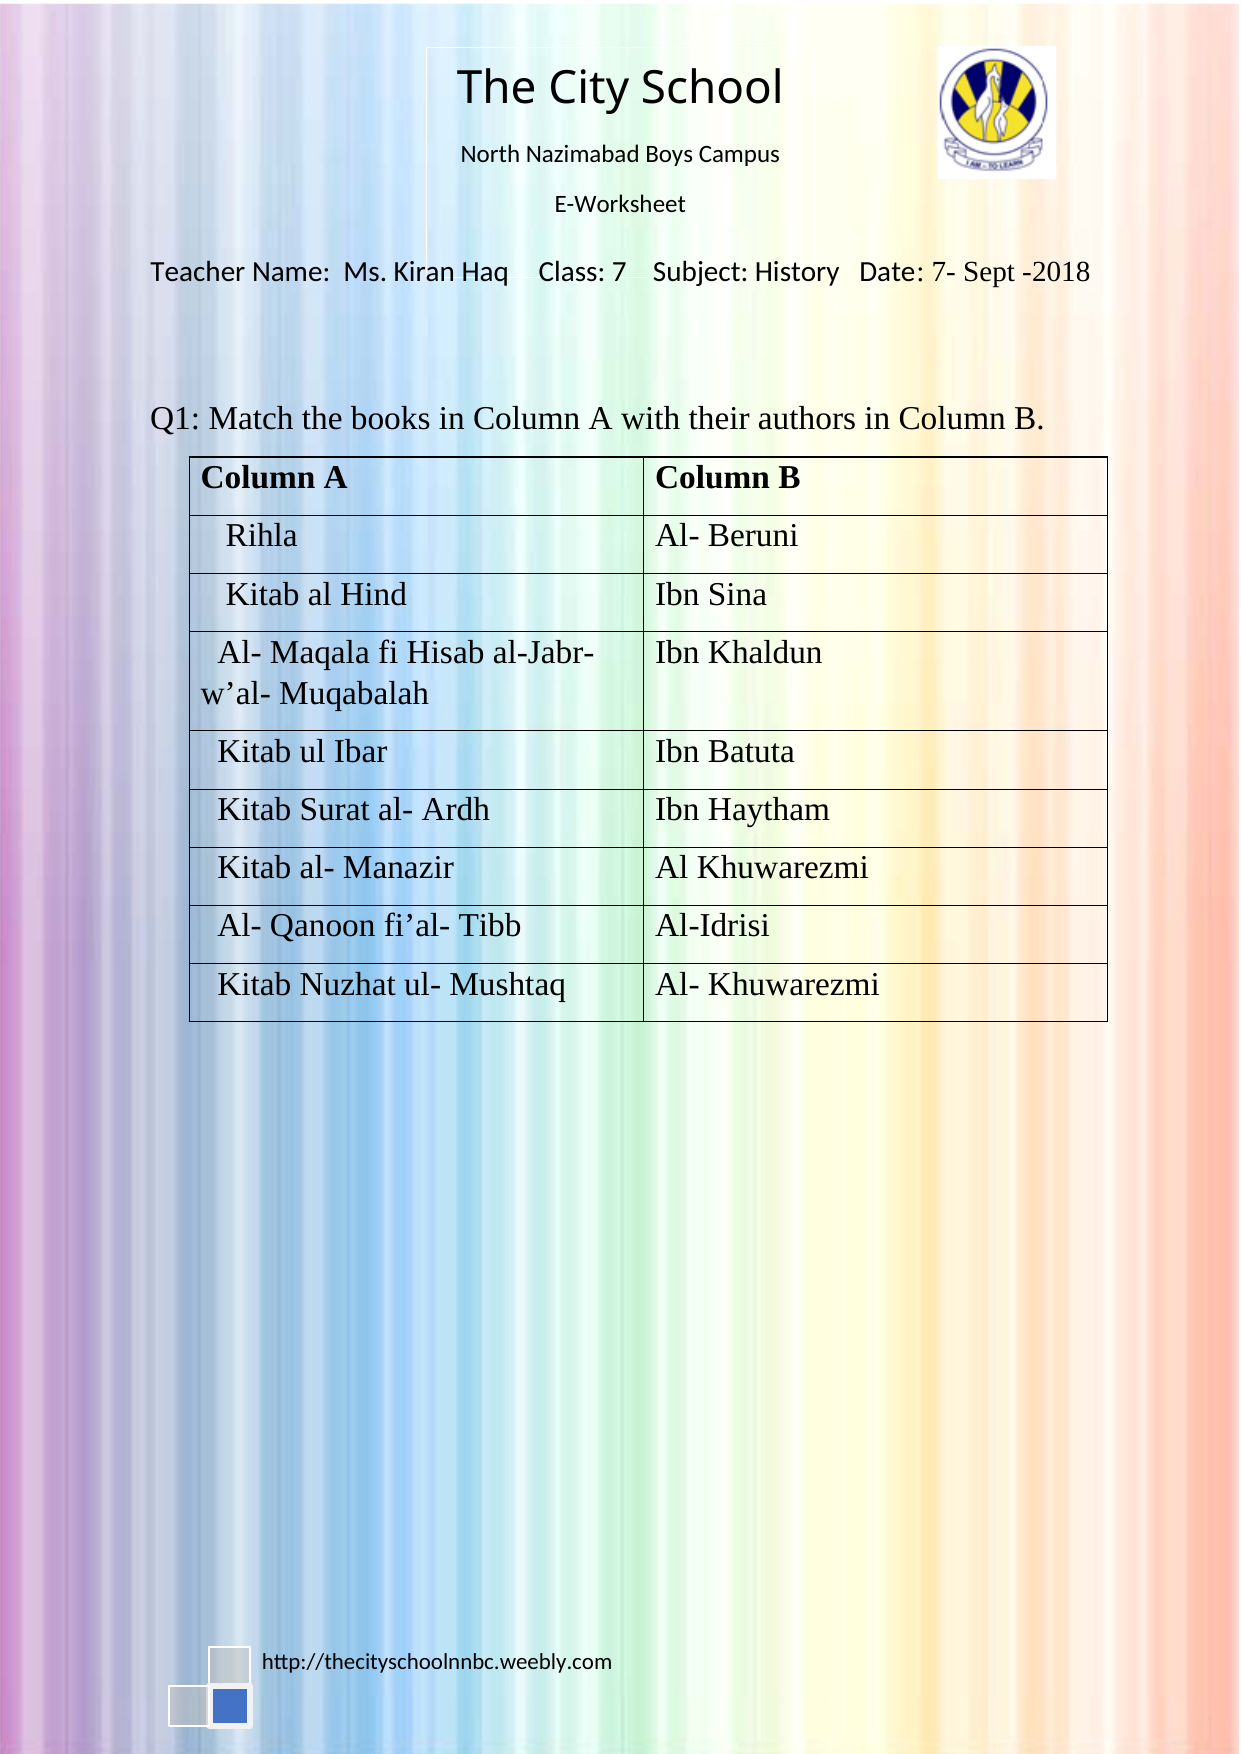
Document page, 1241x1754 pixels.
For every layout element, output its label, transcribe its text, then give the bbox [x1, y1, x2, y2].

picture [0, 1, 1239, 1754]
table_cell Rihla [190, 516, 643, 573]
table_cell Ibn Khaldun [644, 632, 1107, 730]
text Teacher Name: Ms. Kiran Haq Class: 7 Subject: History Date: 7- Sept -2018 [150, 253, 1090, 289]
table_header Column A [190, 458, 643, 514]
table_cell Ibn Haytham [644, 790, 1107, 847]
table_cell Al- Beruni [644, 516, 1107, 573]
table_cell Kitab al- Manazir [190, 848, 643, 905]
table_cell Al- Qanoon fi’al- Tibb [190, 906, 643, 963]
table_cell Al- Maqala fi Hisab al-Jabr-w’al- Muqabalah [190, 632, 643, 730]
table_cell Kitab al Hind [190, 574, 643, 631]
table_cell Al- Khuwarezmi [644, 964, 1107, 1021]
table_cell Al Khuwarezmi [644, 848, 1107, 905]
table_cell Kitab Surat al- Ardh [190, 790, 643, 847]
table_cell Ibn Sina [644, 574, 1107, 631]
table_cell Ibn Batuta [644, 731, 1107, 788]
table_cell Al-Idrisi [644, 906, 1107, 963]
table_cell Kitab ul Ibar [190, 731, 643, 788]
table_cell Kitab Nuzhat ul- Mushtaq [190, 964, 643, 1021]
text Q1: Match the books in Column A with their authors in Column B. [150, 398, 1090, 437]
table_header Column B [644, 458, 1107, 514]
